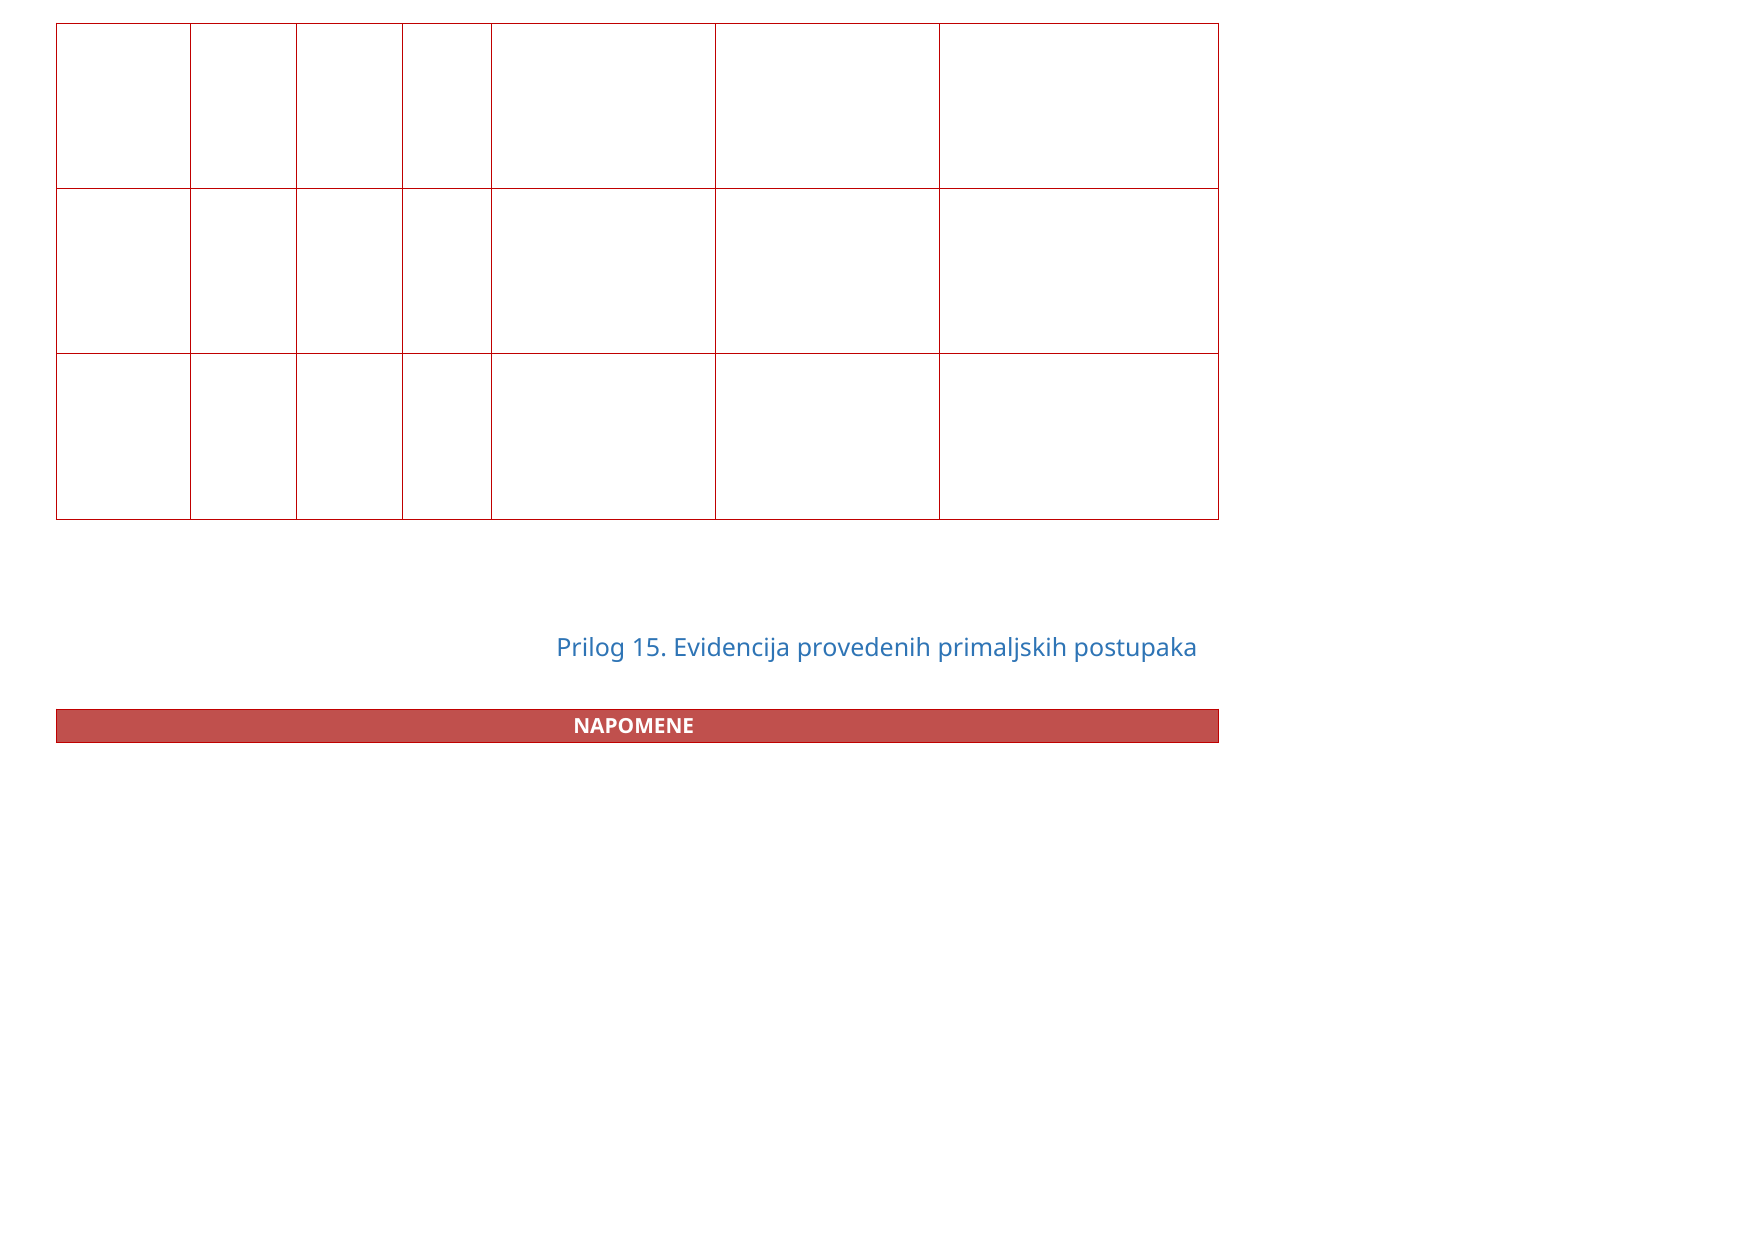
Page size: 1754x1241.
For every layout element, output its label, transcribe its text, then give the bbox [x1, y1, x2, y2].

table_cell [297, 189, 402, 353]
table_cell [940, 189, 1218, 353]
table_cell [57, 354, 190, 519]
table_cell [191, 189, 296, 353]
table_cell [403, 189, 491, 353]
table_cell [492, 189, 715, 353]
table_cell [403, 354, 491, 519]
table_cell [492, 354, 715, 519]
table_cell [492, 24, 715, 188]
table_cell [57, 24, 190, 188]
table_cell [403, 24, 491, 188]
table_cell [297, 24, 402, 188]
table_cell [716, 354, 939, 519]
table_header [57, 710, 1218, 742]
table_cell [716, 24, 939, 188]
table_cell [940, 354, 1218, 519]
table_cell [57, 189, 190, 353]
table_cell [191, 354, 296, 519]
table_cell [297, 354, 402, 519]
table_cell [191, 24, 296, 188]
subtitle Prilog 15. Evidencija provedenih primaljskih postupaka [21, 630, 1733, 664]
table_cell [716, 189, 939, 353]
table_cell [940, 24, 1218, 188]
